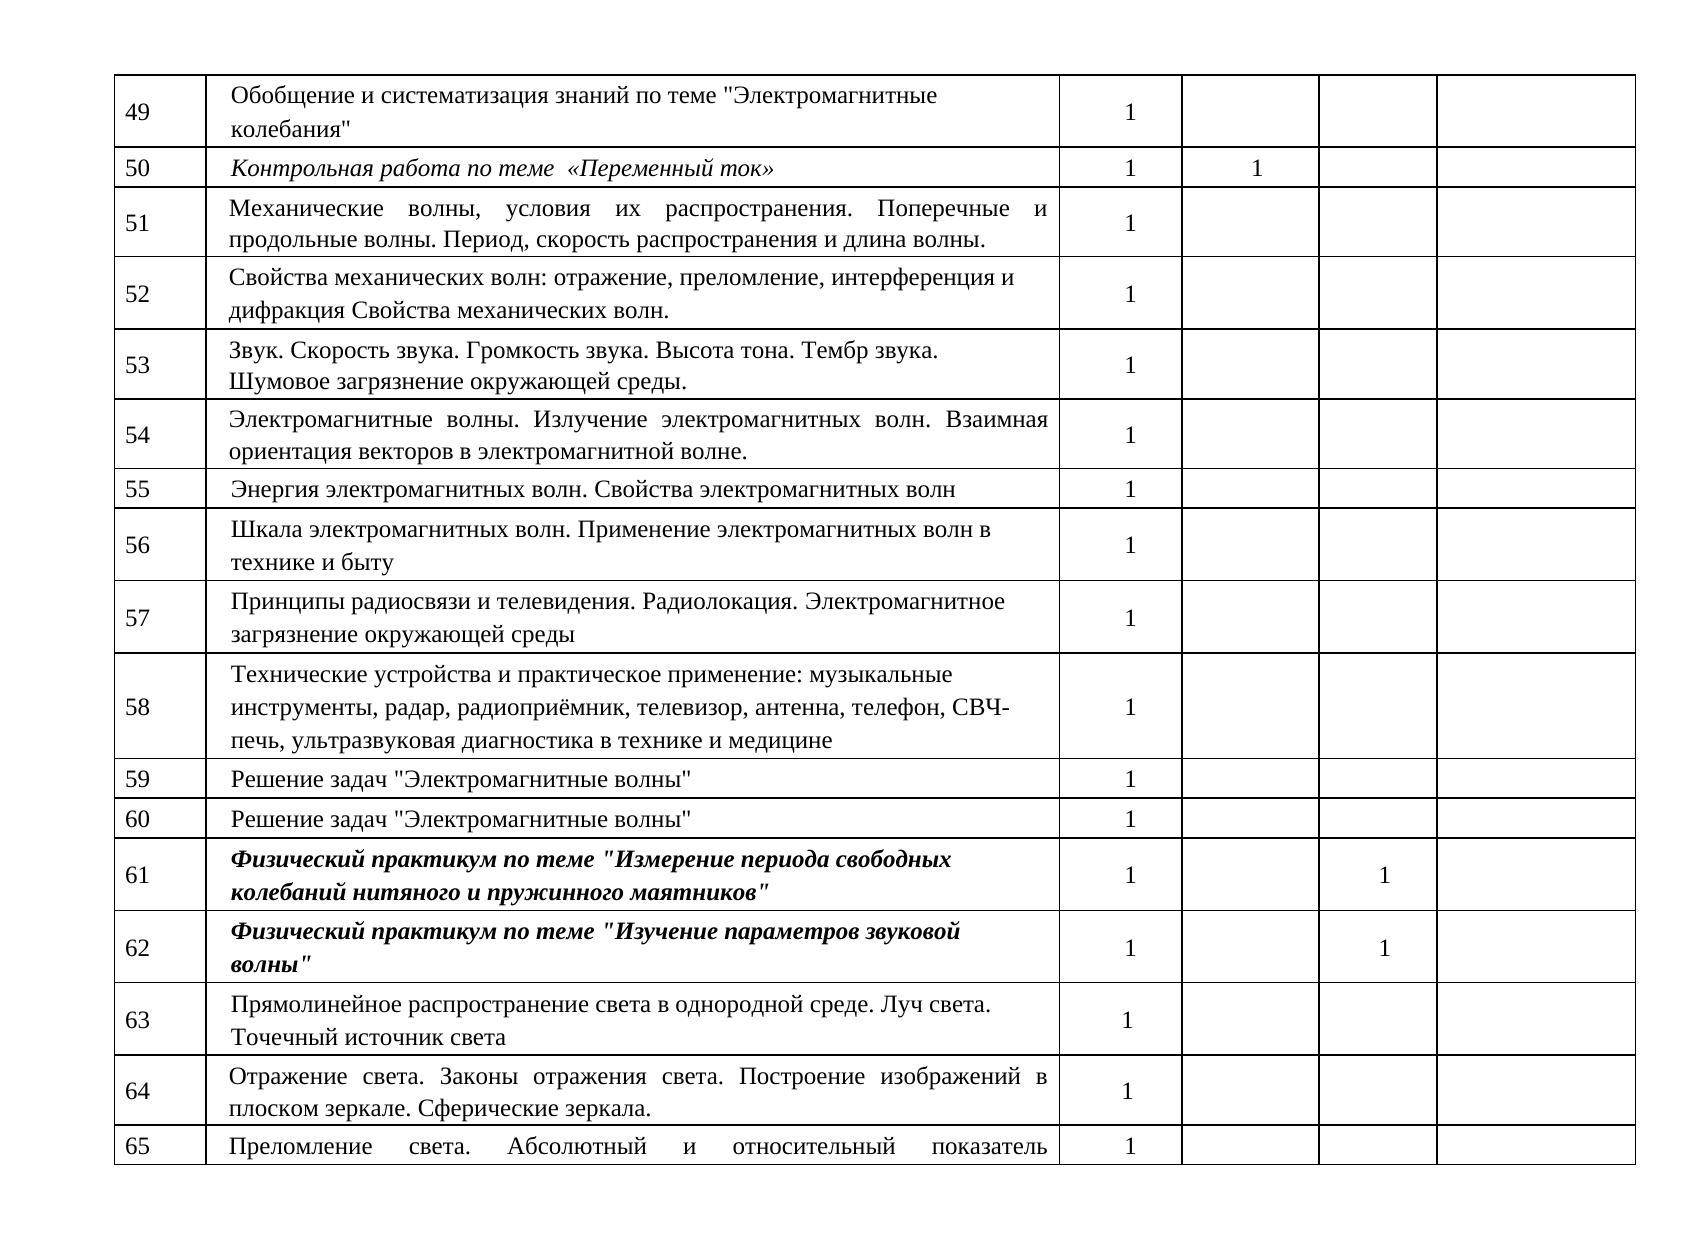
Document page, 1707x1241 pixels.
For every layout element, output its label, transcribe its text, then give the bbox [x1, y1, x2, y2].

table_cell [1320, 148, 1436, 186]
table_cell [1438, 911, 1635, 982]
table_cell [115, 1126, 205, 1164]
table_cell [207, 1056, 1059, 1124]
table_cell [1183, 257, 1318, 328]
table_cell [1438, 257, 1635, 328]
table_cell Принципы радиосвязи и телевидения. Радиолокация. Электромагнитное загрязнение окружающей среды [207, 581, 1059, 652]
table_cell 1 [1060, 188, 1181, 256]
table_cell [1320, 188, 1436, 256]
table_cell 59 [115, 759, 205, 797]
table_cell Механические волны, условия их распространения. Поперечные и продольные волны. Период, скорость распространения и длина волны. [207, 188, 1059, 256]
table_cell [1438, 759, 1635, 797]
table_cell 1 [1060, 581, 1181, 652]
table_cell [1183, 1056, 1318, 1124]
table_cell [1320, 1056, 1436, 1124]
table_cell 1 [1060, 400, 1181, 467]
table_cell 1 [1060, 983, 1181, 1054]
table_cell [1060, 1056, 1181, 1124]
table_cell 54 [115, 400, 205, 467]
table_cell [1320, 759, 1436, 797]
table_cell [1183, 983, 1318, 1054]
table_cell [1438, 76, 1635, 146]
table_cell [1438, 330, 1635, 398]
table_cell Решение задач "Электромагнитные волны" [207, 799, 1059, 837]
table_cell 1 [1060, 759, 1181, 797]
table_cell 1 [1060, 76, 1181, 146]
table_cell 57 [115, 581, 205, 652]
table_cell Контрольная работа по теме «Переменный ток» [207, 148, 1059, 186]
table_cell Решение задач "Электромагнитные волны" [207, 759, 1059, 797]
table_cell [1320, 257, 1436, 328]
table_cell 55 [115, 469, 205, 507]
table_cell [1320, 799, 1436, 837]
table_cell 1 [1060, 654, 1181, 757]
table_cell 49 [115, 76, 205, 146]
table_cell [1438, 469, 1635, 507]
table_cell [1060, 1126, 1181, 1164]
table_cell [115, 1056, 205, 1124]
table_cell Шкала электромагнитных волн. Применение электромагнитных волн в технике и быту [207, 509, 1059, 580]
table_cell 52 [115, 257, 205, 328]
table_cell [1438, 148, 1635, 186]
table_cell [1320, 581, 1436, 652]
table_cell [1438, 400, 1635, 467]
table_cell [1438, 654, 1635, 757]
table_cell [1438, 188, 1635, 256]
table_cell [1320, 509, 1436, 580]
table_cell Звук. Скорость звука. Громкость звука. Высота тона. Тембр звука. Шумовое загрязнение окружающей среды. [207, 330, 1059, 398]
table_cell 1 [1060, 839, 1181, 909]
table_cell Технические устройства и практическое применение: музыкальные инструменты, радар, радиоприёмник, телевизор, антенна, телефон, СВЧ-печь, ультразвуковая диагностика в технике и медицине [207, 654, 1059, 757]
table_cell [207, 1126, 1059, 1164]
table_cell 1 [1320, 911, 1436, 982]
table_cell Свойства механических волн: отражение, преломление, интерференция и дифракция Свойства механических волн. [207, 257, 1059, 328]
table_cell [1438, 509, 1635, 580]
table_cell 60 [115, 799, 205, 837]
table_cell 50 [115, 148, 205, 186]
table_cell 1 [1060, 911, 1181, 982]
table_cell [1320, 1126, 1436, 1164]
table_cell [1183, 839, 1318, 909]
table_cell [1183, 330, 1318, 398]
table_cell 56 [115, 509, 205, 580]
table_cell 51 [115, 188, 205, 256]
table_cell [1183, 911, 1318, 982]
table_cell Физический практикум по теме "Изучение параметров звуковой волны" [207, 911, 1059, 982]
table_cell [1183, 400, 1318, 467]
table_cell 1 [1060, 469, 1181, 507]
table_cell Прямолинейное распространение света в однородной среде. Луч света. Точечный источник света [207, 983, 1059, 1054]
table_cell Энергия электромагнитных волн. Свойства электромагнитных волн [207, 469, 1059, 507]
table_cell [1438, 839, 1635, 909]
table_cell [1320, 76, 1436, 146]
table_cell [1183, 581, 1318, 652]
table_cell Физический практикум по теме "Измерение периода свободных колебаний нитяного и пружинного маятников" [207, 839, 1059, 909]
table_cell [1320, 469, 1436, 507]
table_cell [1438, 581, 1635, 652]
table_cell 1 [1183, 148, 1318, 186]
table_cell 1 [1060, 257, 1181, 328]
table_cell [1183, 759, 1318, 797]
table_cell [1438, 799, 1635, 837]
table_cell [1320, 983, 1436, 1054]
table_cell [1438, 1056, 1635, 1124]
table_cell [1320, 330, 1436, 398]
table_cell [1320, 400, 1436, 467]
table_cell 61 [115, 839, 205, 909]
table_cell [1183, 509, 1318, 580]
table_cell 1 [1060, 509, 1181, 580]
table_cell [1183, 469, 1318, 507]
table_cell 62 [115, 911, 205, 982]
table_cell [1438, 983, 1635, 1054]
table_cell 58 [115, 654, 205, 757]
table_cell 1 [1320, 839, 1436, 909]
table_cell 1 [1060, 799, 1181, 837]
table_cell 53 [115, 330, 205, 398]
table_cell [1183, 799, 1318, 837]
table_cell 1 [1060, 330, 1181, 398]
table_cell Электромагнитные волны. Излучение электромагнитных волн. Взаимная ориентация векторов в электромагнитной волне. [207, 400, 1059, 467]
table_cell [1320, 654, 1436, 757]
table_cell 1 [1060, 148, 1181, 186]
table_cell Обобщение и систематизация знаний по теме "Электромагнитные колебания" [207, 76, 1059, 146]
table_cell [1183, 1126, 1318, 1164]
table_cell [1183, 188, 1318, 256]
table_cell 63 [115, 983, 205, 1054]
table_cell [1183, 76, 1318, 146]
table_cell [1183, 654, 1318, 757]
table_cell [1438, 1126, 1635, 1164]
